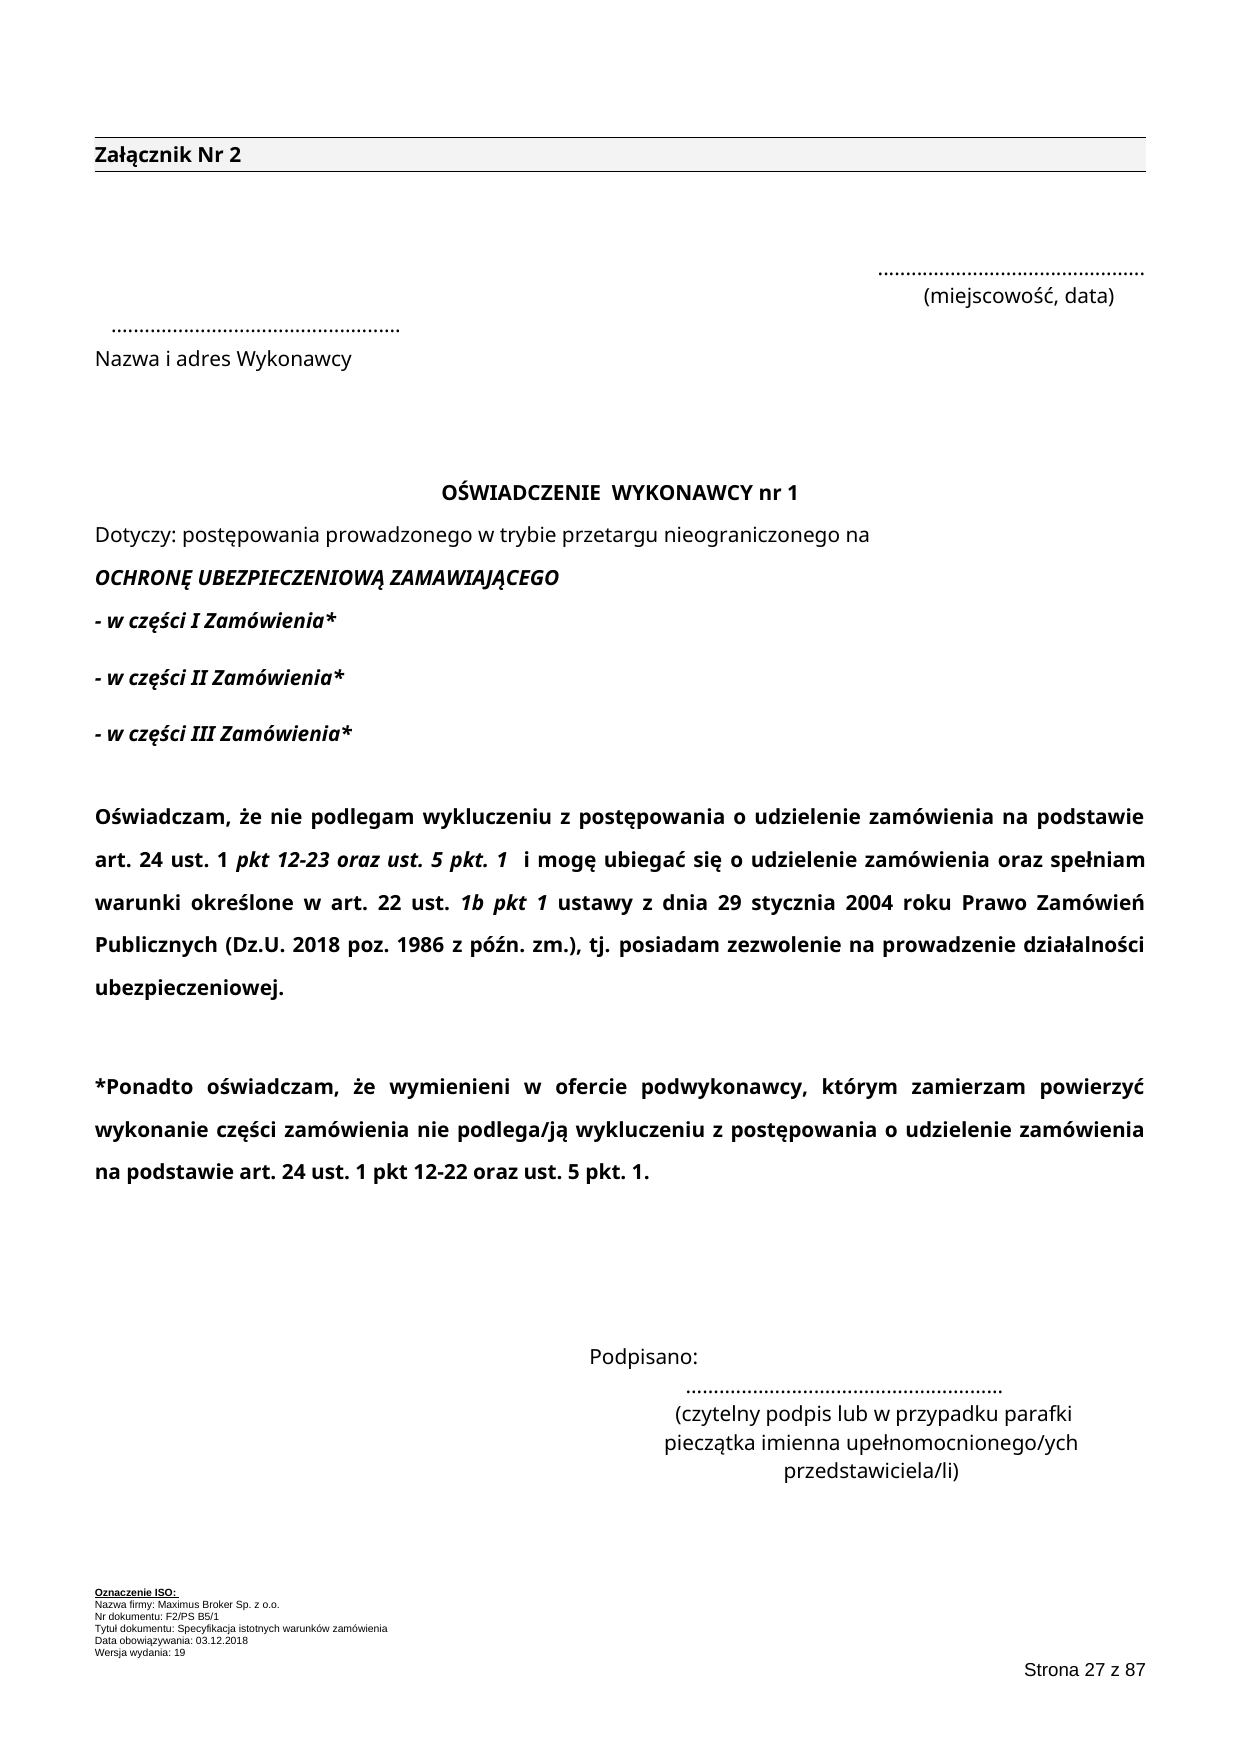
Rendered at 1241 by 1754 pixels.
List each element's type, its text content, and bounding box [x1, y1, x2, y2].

text Nazwa i adres Wykonawcy [94, 344, 1146, 372]
text - w części II Zamówienia* [94, 663, 1146, 691]
text ......................................................... [611, 1371, 1087, 1399]
subtitle Załącznik Nr 2 [94, 138, 1146, 172]
text *Ponadto oświadczam, że wymienieni w ofercie podwykonawcy, którym zamierzam powierzyć wykonanie części zamówienia nie podlega/ją wykluczeniu z postępowania o udzielenie zamówienia na podstawie art. 24 ust. 1 pkt 12-22 oraz ust. 5 pkt. 1. [94, 1072, 1146, 1186]
text Oświadczam, że nie podlegam wykluczeniu z postępowania o udzielenie zamówienia na podstawie art. 24 ust. 1 pkt 12-23 oraz ust. 5 pkt. 1 i mogę ubiegać się o udzielenie zamówienia oraz spełniam warunki określone w art. 22 ust. 1b pkt 1 ustawy z dnia 29 stycznia 2004 roku Prawo Zamówień Publicznych (Dz.U. 2018 poz. 1986 z późn. zm.), tj. posiadam zezwolenie na prowadzenie działalności ubezpieczeniowej. [94, 802, 1146, 1001]
text OCHRONĘ UBEZPIECZENIOWĄ ZAMAWIAJĄCEGO [94, 563, 1146, 592]
text ................................................ [684, 253, 1146, 281]
text Podpisano: [94, 1342, 1087, 1371]
text (miejscowość, data) [833, 281, 1146, 310]
text .................................................... [94, 310, 437, 338]
text - w części III Zamówienia* [94, 719, 1146, 748]
text OŚWIADCZENIE WYKONAWCY nr 1 [94, 478, 1146, 506]
text (czytelny podpis lub w przypadku parafki pieczątka imienna upełnomocnionego/ych przedstawiciela/li) [656, 1399, 1087, 1484]
text Dotyczy: postępowania prowadzonego w trybie przetargu nieograniczonego na [94, 521, 1146, 549]
text - w części I Zamówienia* [94, 606, 1146, 634]
